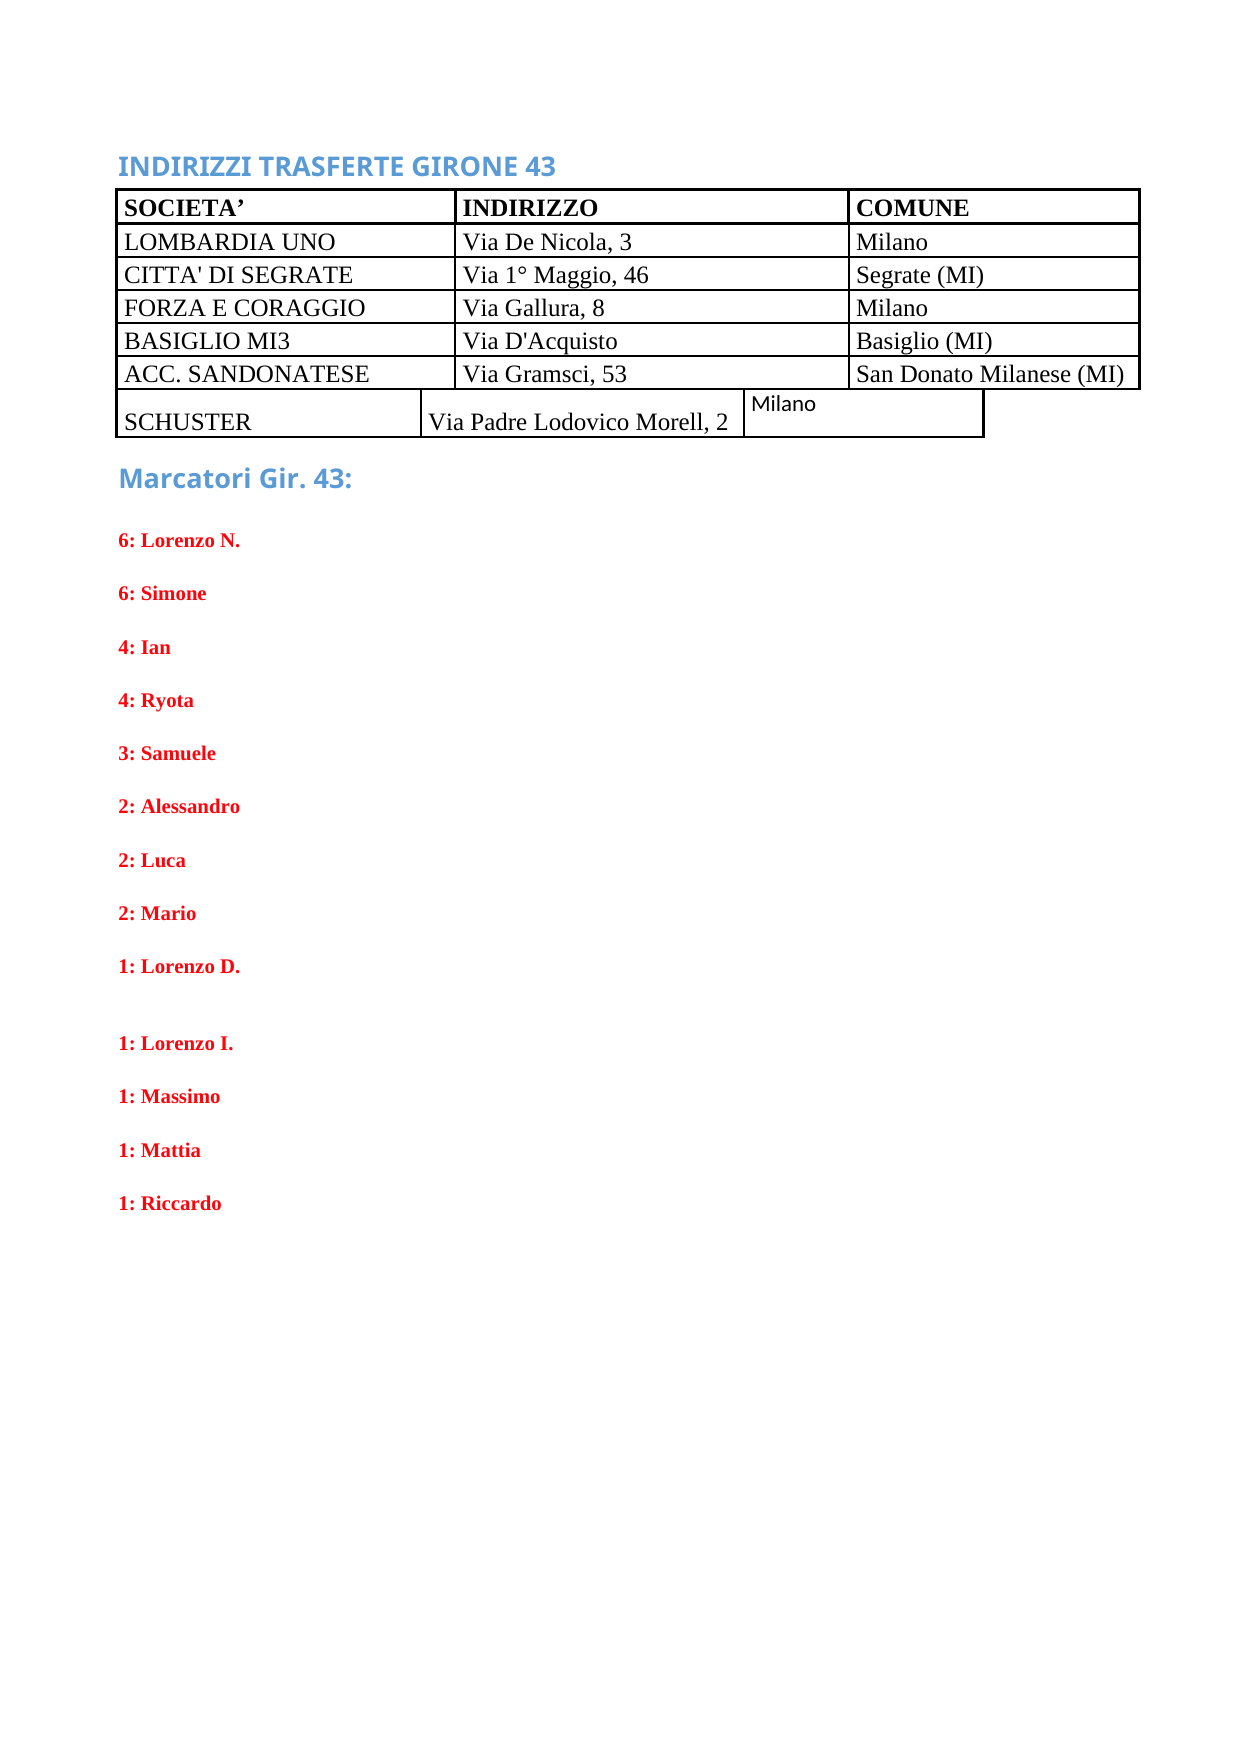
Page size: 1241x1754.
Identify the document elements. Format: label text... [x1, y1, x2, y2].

table_cell BASIGLIO MI3﻿ [118, 324, 454, 354]
table_cell CITTA' DI SEGRATE [118, 258, 454, 289]
subtitle Marcatori Gir. 43: [118, 459, 1122, 496]
subtitle 4: Ryota [118, 688, 1122, 712]
table_cell Via D'Acquisto [456, 324, 848, 354]
subtitle INDIRIZZI TRASFERTE GIRONE 43 [118, 148, 1122, 184]
subtitle 6: Simone [118, 581, 1122, 605]
table_cell FORZA E CORAGGIO [118, 291, 454, 322]
subtitle 2: Luca [118, 847, 1122, 872]
table_cell Via Gramsci, 53 [456, 357, 848, 387]
subtitle 1: Mattia [118, 1138, 1122, 1162]
subtitle 4: Ian [118, 634, 1122, 659]
table_cell ACC. SANDONATESE [118, 357, 454, 387]
table_cell Via Gallura, 8 [456, 291, 848, 322]
table_cell San Donato Milanese (MI) [850, 357, 1138, 387]
subtitle 1: Lorenzo D. [118, 954, 1122, 1002]
table_cell LOMBARDIA UNO [118, 225, 454, 256]
subtitle 2: Mario [118, 901, 1122, 925]
subtitle 1: Massimo [118, 1084, 1122, 1108]
subtitle 2: Alessandro [118, 794, 1122, 818]
table_cell Via De Nicola, 3 [456, 225, 848, 256]
table_cell Via 1° Maggio, 46 [456, 258, 848, 289]
table_header SOCIETA’ [118, 191, 454, 222]
subtitle 3: Samuele [118, 741, 1122, 765]
subtitle 1: Lorenzo I. [118, 1031, 1122, 1055]
table_header INDIRIZZO [457, 191, 847, 222]
table_header COMUNE [850, 191, 1138, 222]
table_cell Basiglio (MI)﻿ [850, 324, 1138, 354]
subtitle 6: Lorenzo N. [118, 528, 1122, 552]
table_header Via Padre Lodovico Morell, 2 [422, 390, 743, 436]
table_cell Segrate (MI) [850, 258, 1138, 289]
subtitle 1: Riccardo [118, 1191, 1122, 1215]
table_header Milano [745, 390, 982, 436]
table_header SCHUSTER [118, 390, 420, 436]
table_cell Milano﻿ [850, 291, 1138, 322]
table_cell Milano﻿ [850, 225, 1138, 256]
